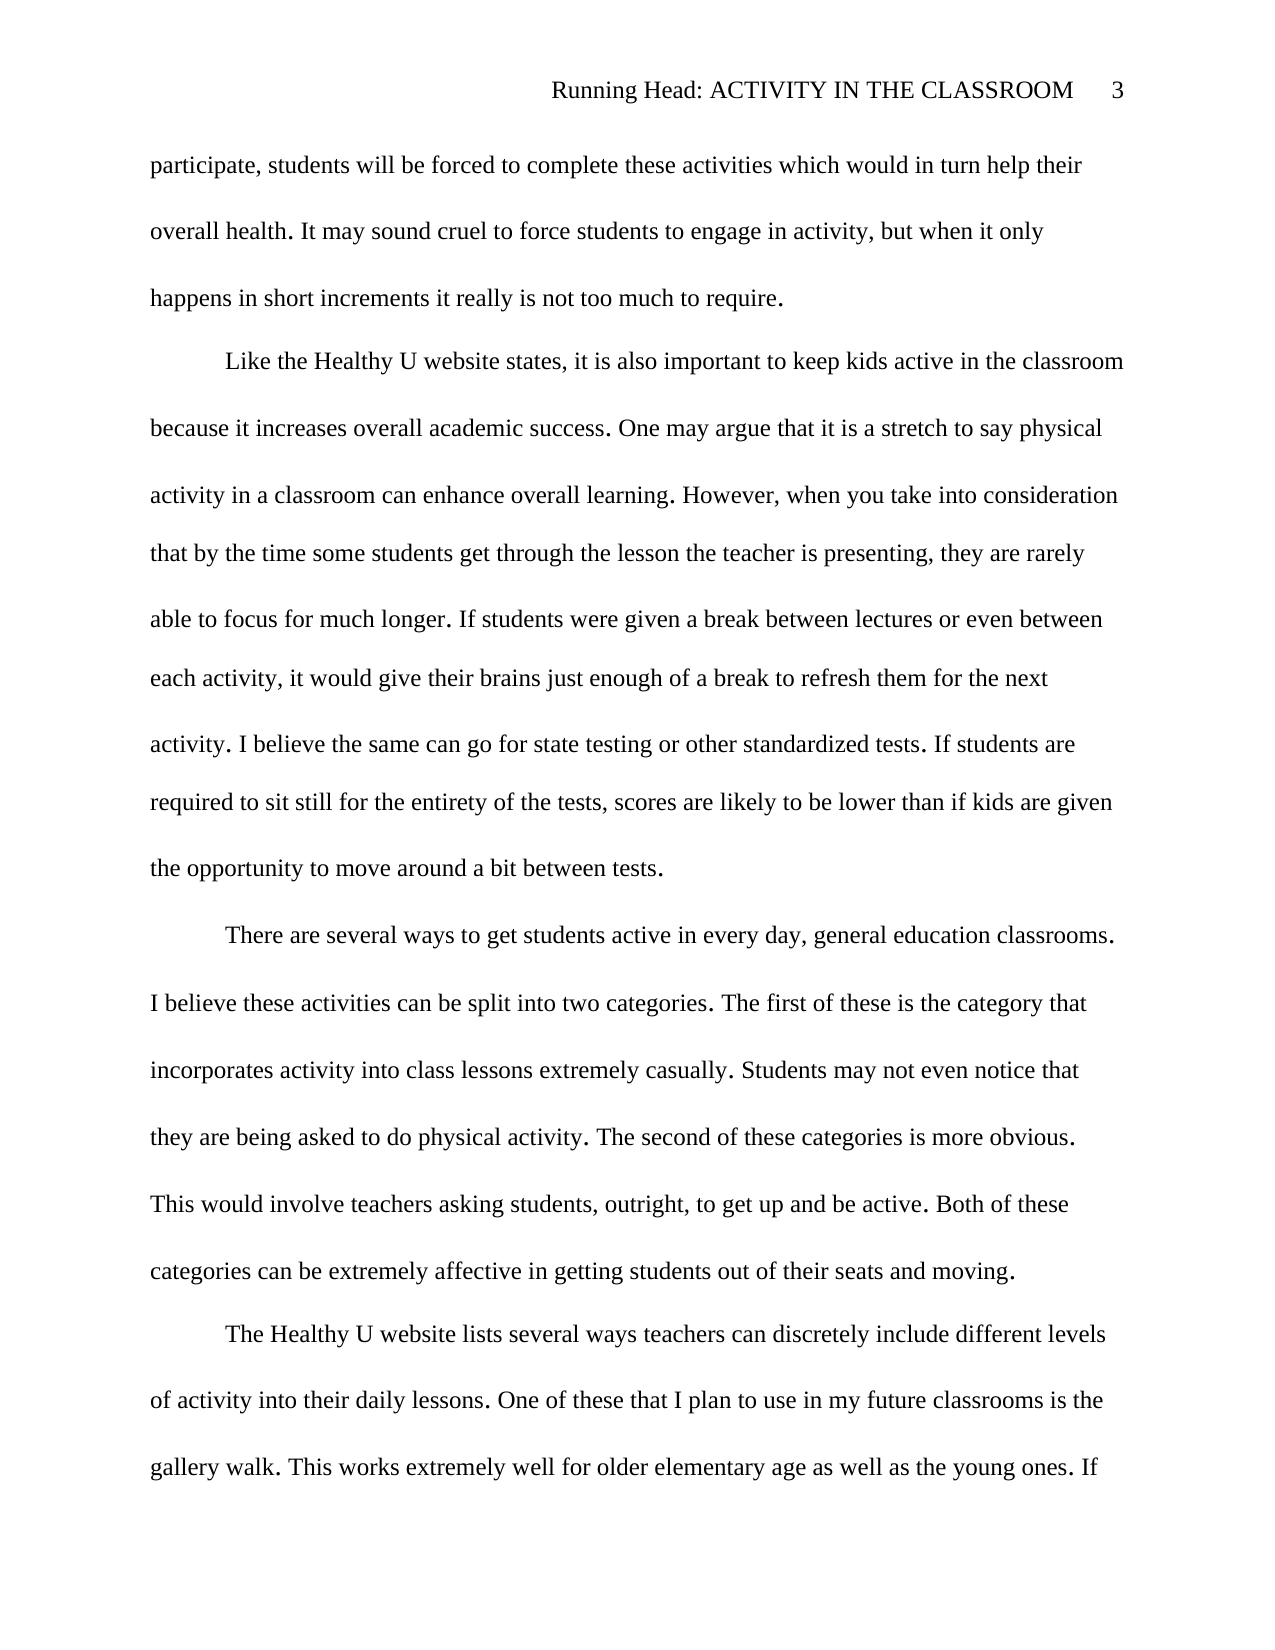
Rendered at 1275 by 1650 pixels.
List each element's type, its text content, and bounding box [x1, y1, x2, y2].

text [150, 1319, 1125, 1482]
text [150, 150, 1125, 313]
text There are several ways to get students active in every day, general education classrooms. I believe these activities can be split into two categories. The first of these is the category that incorporates activity into class lessons extremely casually. Students may not even notice that they are being asked to do physical activity. The second of these categories is more obvious. This would involve teachers asking students, outright, to get up and be active. Both of these categories can be extremely affective in getting students out of their seats and moving. [150, 917, 1125, 1286]
text Like the Healthy U website states, it is also important to keep kids active in the classroom because it increases overall academic success. One may argue that it is a stretch to say physical activity in a classroom can enhance overall learning. However, when you take into consideration that by the time some students get through the lesson the teacher is presenting, they are rarely able to focus for much longer. If students were given a break between lectures or even between each activity, it would give their brains just enough of a break to refresh them for the next activity. I believe the same can go for state testing or other standardized tests. If students are required to sit still for the entirety of the tests, scores are likely to be lower than if kids are given the opportunity to move around a bit between tests. [150, 346, 1125, 883]
